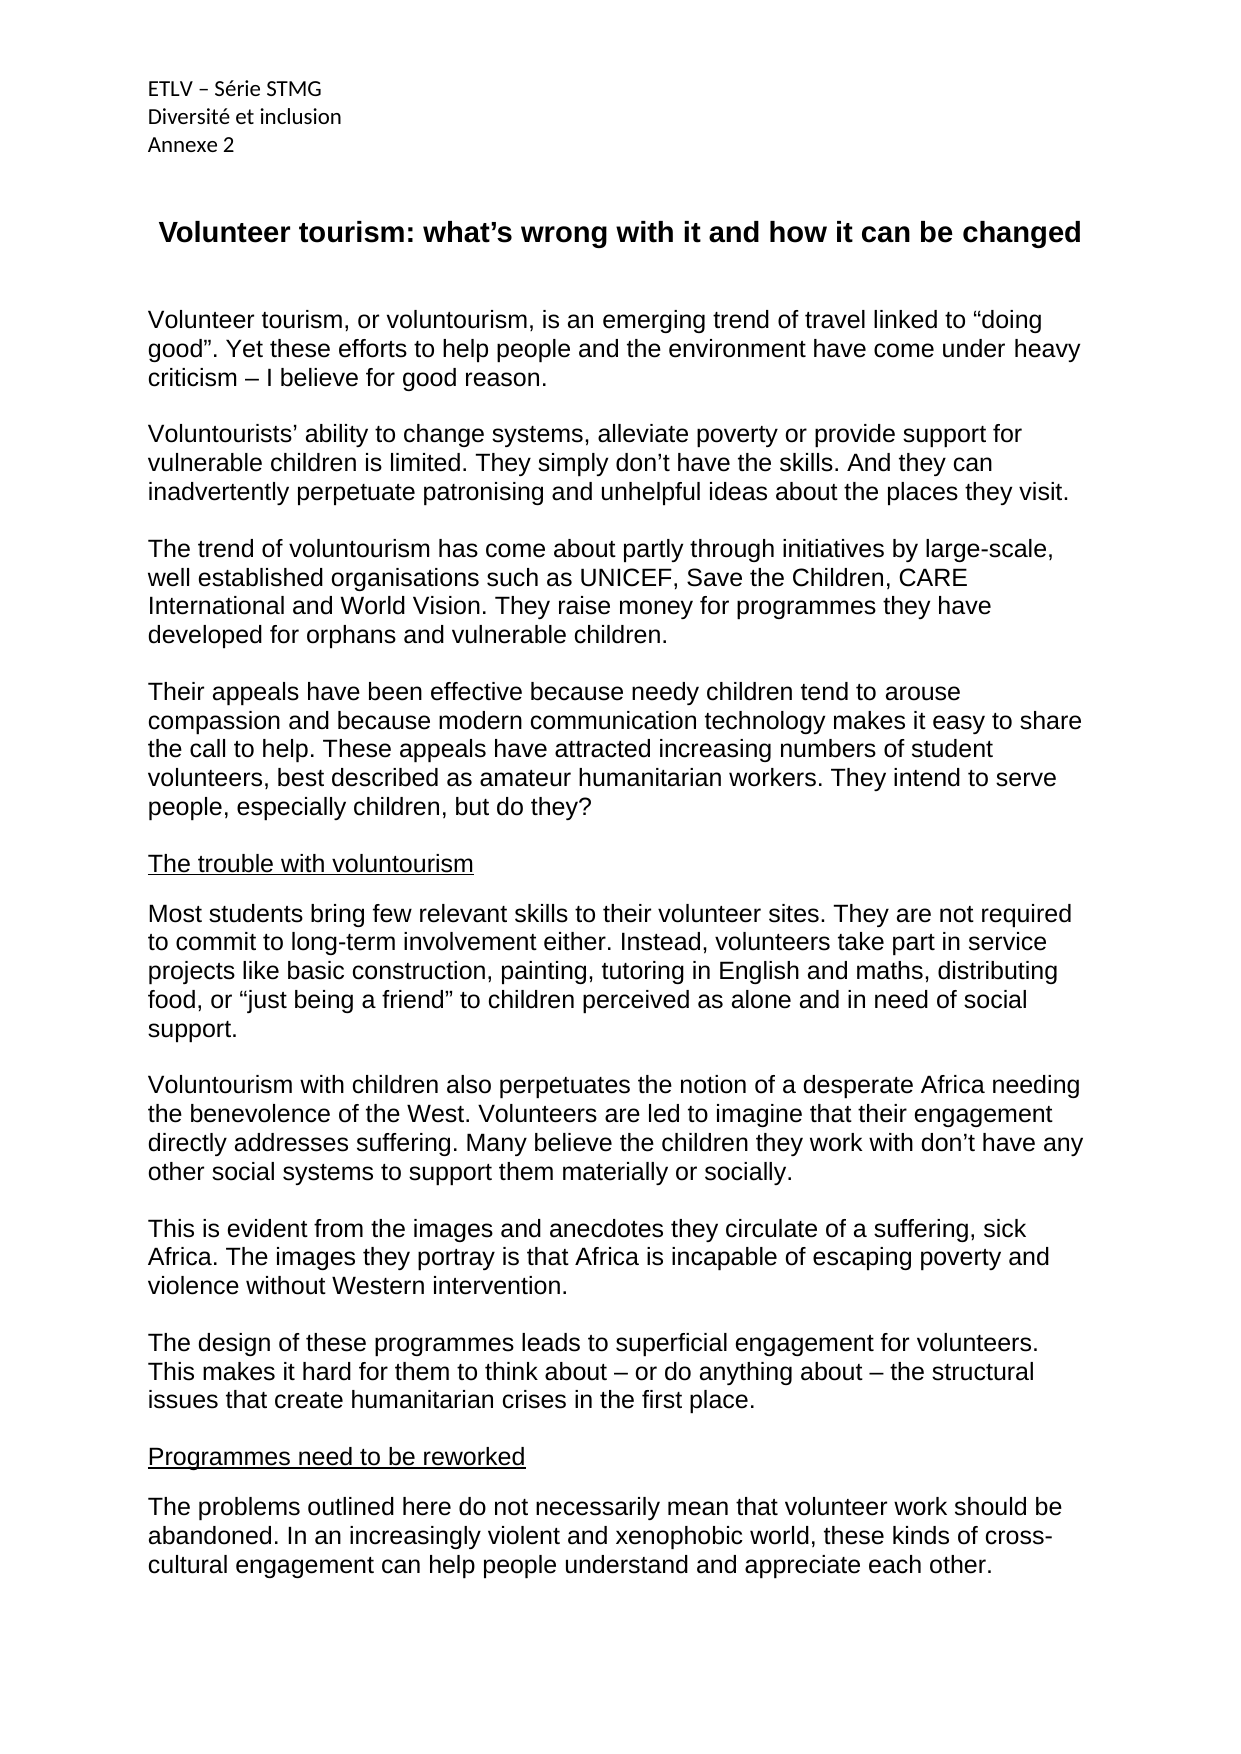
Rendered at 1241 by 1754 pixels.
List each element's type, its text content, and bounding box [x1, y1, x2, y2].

text Their appeals have been effective because needy children tend to arouse compassion and because modern communication technology makes it easy to share the call to help. These appeals have attracted increasing numbers of student volunteers, best described as amateur humanitarian workers. They intend to serve people, especially children, but do they? [148, 677, 1093, 821]
text Volunteer tourism, or voluntourism, is an emerging trend of travel linked to “doing good”. Yet these efforts to help people and the environment have come under heavy criticism – I believe for good reason. [148, 305, 1093, 391]
text The problems outlined here do not necessarily mean that volunteer work should be abandoned. In an increasingly violent and xenophobic world, these kinds of cross-cultural engagement can help people understand and appreciate each other. [148, 1492, 1093, 1578]
text Most students bring few relevant skills to their volunteer sites. They are not required to commit to long-term involvement either. Instead, volunteers take part in service projects like basic construction, painting, tutoring in English and maths, distributing food, or “just being a friend” to children perceived as alone and in need of social support. [148, 898, 1093, 1042]
subtitle Volunteer tourism: what’s wrong with it and how it can be changed [148, 214, 1093, 248]
subtitle Programmes need to be reworked [148, 1442, 1093, 1471]
subtitle The trouble with voluntourism [148, 849, 1093, 877]
text The design of these programmes leads to superficial engagement for volunteers. This makes it hard for them to think about – or do anything about – the structural issues that create humanitarian crises in the first place. [148, 1328, 1093, 1414]
text Voluntourists’ ability to change systems, alleviate poverty or provide support for vulnerable children is limited. They simply don’t have the skills. And they can inadvertently perpetuate patronising and unhelpful ideas about the places they visit. [148, 419, 1093, 506]
text This is evident from the images and anecdotes they circulate of a suffering, sick Africa. The images they portray is that Africa is incapable of escaping poverty and violence without Western intervention. [148, 1213, 1093, 1300]
text The trend of voluntourism has come about partly through initiatives by large-scale, well established organisations such as UNICEF, Save the Children, CARE International and World Vision. They raise money for programmes they have developed for orphans and vulnerable children. [148, 534, 1093, 649]
text Voluntourism with children also perpetuates the notion of a desperate Africa needing the benevolence of the West. Volunteers are led to imagine that their engagement directly addresses suffering. Many believe the children they work with don’t have any other social systems to support them materially or socially. [148, 1070, 1093, 1185]
